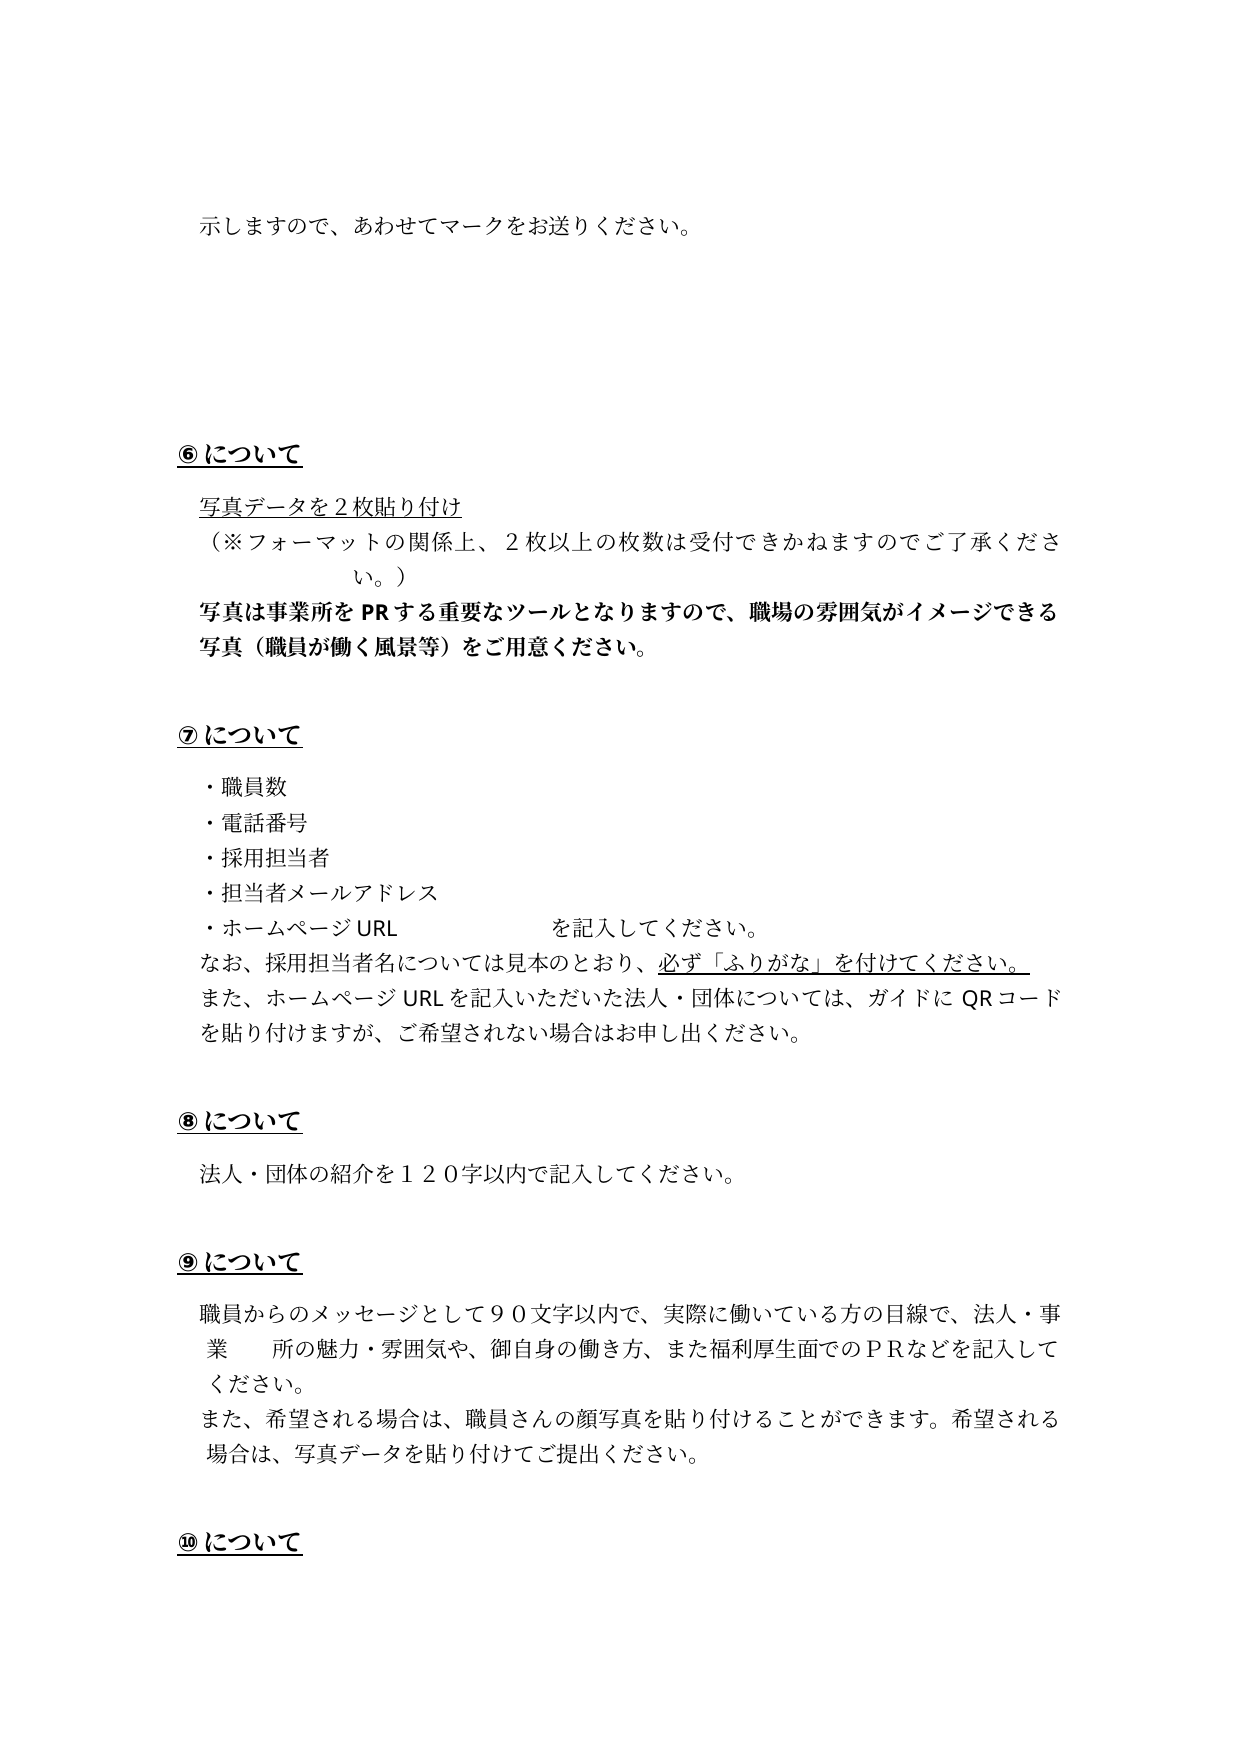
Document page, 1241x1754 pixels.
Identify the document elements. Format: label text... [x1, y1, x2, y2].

text ・電話番号 [199, 804, 1063, 839]
text ⑦について [177, 699, 1063, 769]
text （※フォーマットの関係上、２枚以上の枚数は受付できかねますのでご了承ください。） [199, 523, 1063, 593]
text なお、採用担当者名については見本のとおり、必ず「ふりがな」を付けてください。 [199, 944, 1063, 979]
text また、ホームページURLを記入いただいた法人・団体については、ガイドにQRコードを貼り付けますが、ご希望されない場合はお申し出ください。 [199, 979, 1063, 1050]
text ・職員数 [199, 769, 1063, 804]
text ⑧について [177, 1085, 1063, 1155]
text ⑩について [177, 1506, 1063, 1576]
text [199, 207, 1063, 242]
text ・担当者メールアドレス [199, 874, 1063, 909]
text 法人・団体の紹介を１２０字以内で記入してください。 [177, 1155, 1063, 1190]
text 職員からのメッセージとして９０文字以内で、実際に働いている方の目線で、法人・事業 所の魅力・雰囲気や、御自身の働き方、また福利厚生面でのＰＲなどを記入してください。 [199, 1295, 1063, 1401]
text ・ホームページURL を記入してください。 [199, 909, 1063, 944]
text ⑨について [177, 1225, 1063, 1295]
text 写真データを２枚貼り付け [199, 488, 1063, 523]
text 写真は事業所をPRする重要なツールとなりますので、職場の雰囲気がイメージできる写真（職員が働く風景等）をご用意ください。 [177, 593, 1063, 663]
text また、希望される場合は、職員さんの顔写真を貼り付けることができます。希望される場合は、写真データを貼り付けてご提出ください。 [199, 1401, 1063, 1471]
text ⑥について [177, 418, 1063, 488]
text ・採用担当者 [199, 839, 1063, 874]
